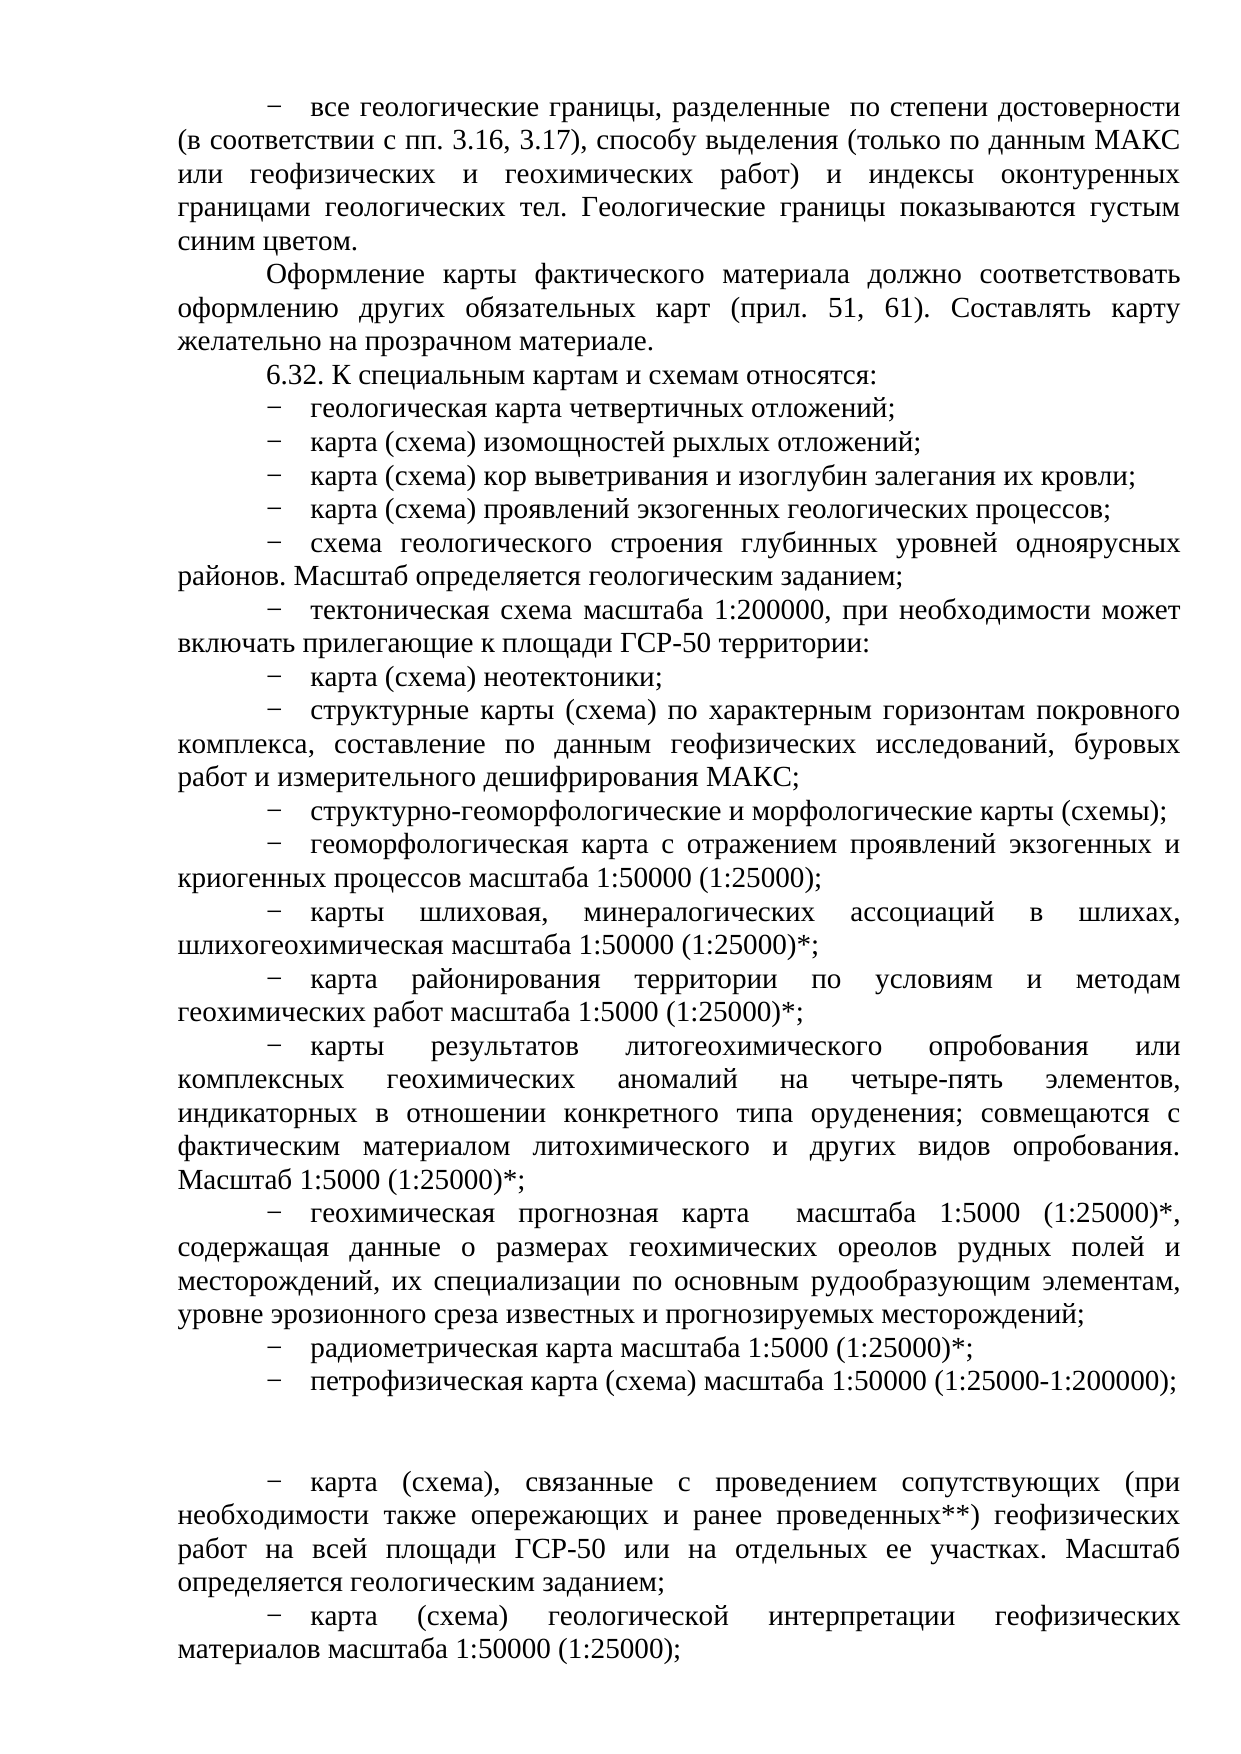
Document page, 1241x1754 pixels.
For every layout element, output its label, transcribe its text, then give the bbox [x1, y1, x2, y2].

text − карта (схема) неотектоники; [177, 659, 1181, 692]
text − тектоническая схема масштаба 1:200000, при необходимости может включать прилегающие к площади ГСР-50 территории: [177, 592, 1181, 659]
text − схема геологического строения глубинных уровней одноярусных районов. Масштаб определяется геологическим заданием; [177, 525, 1181, 592]
text − радиометрическая карта масштаба 1:5000 (1:25000)*; [177, 1330, 1181, 1363]
text − геоморфологическая карта с отражением проявлений экзогенных и криогенных процессов масштаба 1:50000 (1:25000); [177, 827, 1181, 894]
text − карта (схема), связанные с проведением сопутствующих (при необходимости также опережающих и ранее проведенных**) геофизических работ на всей площади ГСР-50 или на отдельных ее участках. Масштаб определяется геологическим заданием; [177, 1464, 1181, 1598]
text − все геологические границы, разделенные по степени достоверности (в соответствии с пп. 3.16, 3.17), способу выделения (только по данным МАКС или геофизических и геохимических работ) и индексы оконтуренных границами геологических тел. Геологические границы показываются густым синим цветом. [177, 89, 1181, 256]
text − структурные карты (схема) по характерным горизонтам покровного комплекса, составление по данным геофизических исследований, буровых работ и измерительного дешифрирования МАКС; [177, 692, 1181, 793]
text − структурно-геоморфологические и морфологические карты (схемы); [177, 793, 1181, 827]
text − карта (схема) изомощностей рыхлых отложений; [177, 424, 1181, 458]
text − карта (схема) геологической интерпретации геофизических материалов масштаба 1:50000 (1:25000); [177, 1598, 1181, 1665]
text − карта (схема) проявлений экзогенных геологических процессов; [177, 491, 1181, 525]
text − карты результатов литогеохимического опробования или комплексных геохимических аномалий на четыре-пять элементов, индикаторных в отношении конкретного типа оруденения; совмещаются с фактическим материалом литохимического и других видов опробования. Масштаб 1:5000 (1:25000)*; [177, 1028, 1181, 1196]
text − геохимическая прогнозная карта масштаба 1:5000 (1:25000)*, содержащая данные о размерах геохимических ореолов рудных полей и месторождений, их специализации по основным рудообразующим элементам, уровне эрозионного среза известных и прогнозируемых месторождений; [177, 1196, 1181, 1330]
text − геологическая карта четвертичных отложений; [177, 391, 1181, 424]
text − карта районирования территории по условиям и методам геохимических работ масштаба 1:5000 (1:25000)*; [177, 961, 1181, 1028]
text − петрофизическая карта (схема) масштаба 1:50000 (1:25000-1:200000); [177, 1363, 1181, 1397]
text Оформление карты фактического материала должно соответствовать оформлению других обязательных карт (прил. 51, 61). Составлять карту желательно на прозрачном материале. [177, 256, 1181, 357]
text 6.32. К специальным картам и схемам относятся: [177, 357, 1181, 391]
text − карта (схема) кор выветривания и изоглубин залегания их кровли; [177, 458, 1181, 491]
text − карты шлиховая, минералогических ассоциаций в шлихах, шлихогеохимическая масштаба 1:50000 (1:25000)*; [177, 894, 1181, 961]
